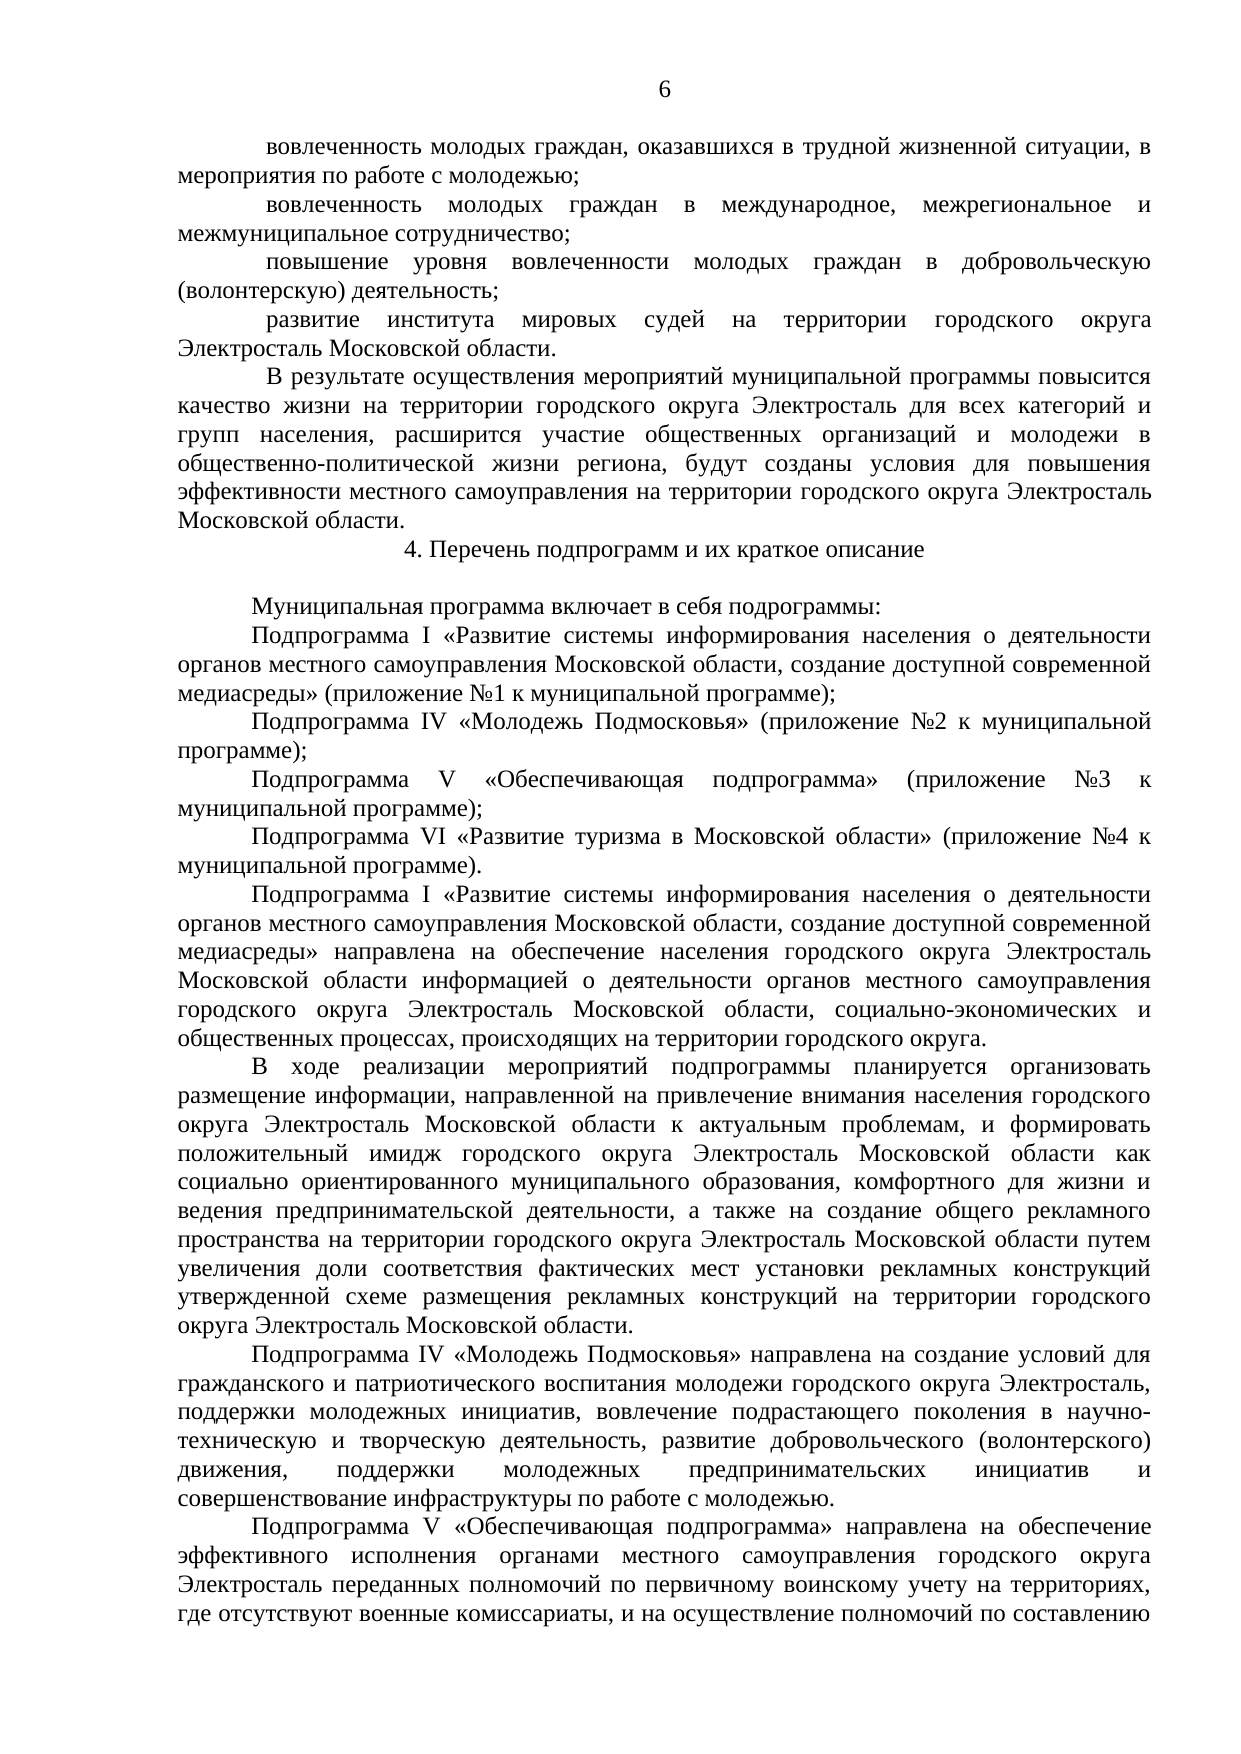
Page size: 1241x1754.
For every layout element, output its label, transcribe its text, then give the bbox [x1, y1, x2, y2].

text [177, 1511, 1152, 1626]
text Подпрограмма IV «Молодежь Подмосковья» направлена на создание условий для гражданского и патриотического воспитания молодежи городского округа Электросталь, поддержки молодежных инициатив, вовлечение подрастающего поколения в научно-техническую и творческую деятельность, развитие добровольческого (волонтерского) движения, поддержки молодежных предпринимательских инициатив и совершенствование инфраструктуры по работе с молодежью. [177, 1339, 1152, 1511]
text вовлеченность молодых граждан, оказавшихся в трудной жизненной ситуации, в мероприятия по работе с молодежью; [177, 131, 1152, 189]
text Подпрограмма I «Развитие системы информирования населения о деятельности органов местного самоуправления Московской области, создание доступной современной медиасреды» направлена на обеспечение населения городского округа Электросталь Московской области информацией о деятельности органов местного самоуправления городского округа Электросталь Московской области, социально-экономических и общественных процессах, происходящих на территории городского округа. [177, 879, 1152, 1051]
text Подпрограмма V «Обеспечивающая подпрограмма» (приложение №3 к муниципальной программе); [177, 764, 1152, 821]
text В результате осуществления мероприятий муниципальной программы повысится качество жизни на территории городского округа Электросталь для всех категорий и групп населения, расширится участие общественных организаций и молодежи в общественно-политической жизни региона, будут созданы условия для повышения эффективности местного самоуправления на территории городского округа Электросталь Московской области. [177, 361, 1152, 534]
text Подпрограмма IV «Молодежь Подмосковья» (приложение №2 к муниципальной программе); [177, 706, 1152, 764]
text 4. Перечень подпрограмм и их краткое описание [177, 534, 1152, 563]
text В ходе реализации мероприятий подпрограммы планируется организовать размещение информации, направленной на привлечение внимания населения городского округа Электросталь Московской области к актуальным проблемам, и формировать положительный имидж городского округа Электросталь Московской области как социально ориентированного муниципального образования, комфортного для жизни и ведения предпринимательской деятельности, а также на создание общего рекламного пространства на территории городского округа Электросталь Московской области путем увеличения доли соответствия фактических мест установки рекламных конструкций утвержденной схеме размещения рекламных конструкций на территории городского округа Электросталь Московской области. [177, 1051, 1152, 1339]
text развитие института мировых судей на территории городского округа Электросталь Московской области. [177, 304, 1152, 361]
text повышение уровня вовлеченности молодых граждан в добровольческую (волонтерскую) деятельность; [177, 246, 1152, 304]
text Подпрограмма VI «Развитие туризма в Московской области» (приложение №4 к муниципальной программе). [177, 821, 1152, 879]
text Подпрограмма I «Развитие системы информирования населения о деятельности органов местного самоуправления Московской области, создание доступной современной медиасреды» (приложение №1 к муниципальной программе); [177, 620, 1152, 706]
text Муниципальная программа включает в себя подрограммы: [177, 591, 1152, 620]
text вовлеченность молодых граждан в международное, межрегиональное и межмуниципальное сотрудничество; [177, 189, 1152, 246]
